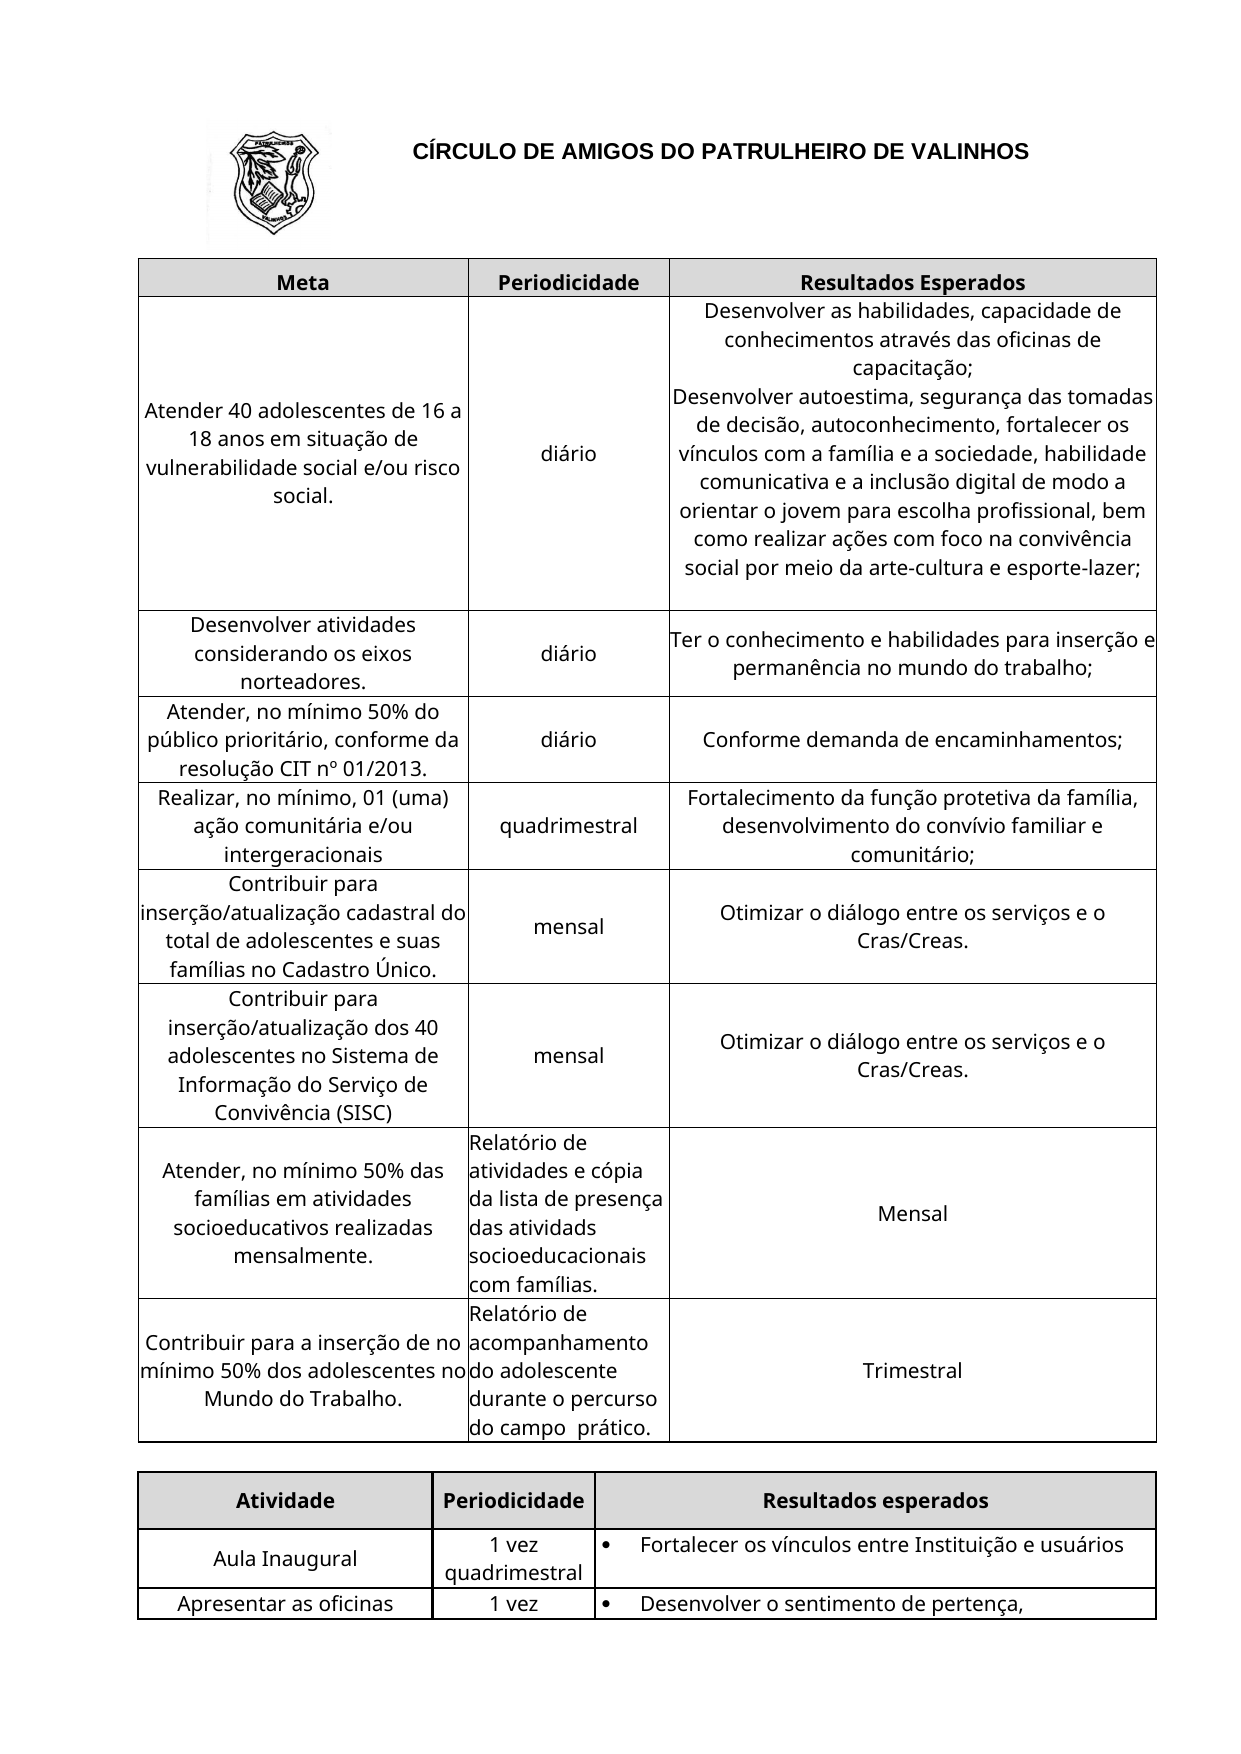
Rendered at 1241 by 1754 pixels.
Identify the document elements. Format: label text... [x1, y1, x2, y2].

table_cell 1 vez quadrimestral [434, 1530, 594, 1587]
table_cell diário [469, 611, 669, 696]
table_cell Atender 40 adolescentes de 16 a 18 anos em situação de vulnerabilidade social e/ou risco social. [139, 297, 468, 609]
table_cell Atender, no mínimo 50% das famílias em atividades socioeducativos realizadas mensalmente. [139, 1128, 468, 1298]
table_cell Relatório de atividades e cópia da lista de presença das atividads socioeducacionais com famílias. [469, 1128, 669, 1298]
table_cell diário [469, 697, 669, 782]
table_cell Ter o conhecimento e habilidades para inserção e permanência no mundo do trabalho; [670, 611, 1156, 696]
table_cell Fortalecimento da função protetiva da família, desenvolvimento do convívio familiar e comunitário; [670, 783, 1156, 868]
table_cell Apresentar as oficinas propostas [139, 1589, 431, 1618]
table_cell Relatório de acompanhamento do adolescente durante o percurso do campo prático. [469, 1299, 669, 1441]
table_cell quadrimestral [469, 783, 669, 868]
table_cell mensal [469, 870, 669, 983]
picture [206, 118, 332, 250]
table_header Resultados esperados [596, 1473, 1155, 1528]
table_cell Contribuir para inserção/atualização cadastral do total de adolescentes e suas famílias no Cadastro Único. [139, 870, 468, 983]
table_header Periodicidade [434, 1473, 594, 1528]
table_header Periodicidade [469, 259, 669, 296]
table_cell Otimizar o diálogo entre os serviços e o Cras/Creas. [670, 870, 1156, 983]
table_cell Conforme demanda de encaminhamentos; [670, 697, 1156, 782]
table_cell Realizar, no mínimo, 01 (uma) ação comunitária e/ou intergeracionais [139, 783, 468, 868]
table_cell 1 vez quadrimestral [434, 1589, 594, 1618]
table_cell Aula Inaugural [139, 1530, 431, 1587]
table_cell Mensal [670, 1128, 1156, 1298]
table_cell Fortalecer os vínculos entre Instituição e usuários [596, 1530, 1155, 1587]
table_cell mensal [469, 984, 669, 1127]
table_header Resultados Esperados [670, 259, 1156, 296]
table_cell Atender, no mínimo 50% do público prioritário, conforme da resolução CIT nº 01/2013. [139, 697, 468, 782]
table_cell Otimizar o diálogo entre os serviços e o Cras/Creas. [670, 984, 1156, 1127]
table_cell Desenvolver as habilidades, capacidade de conhecimentos através das oficinas de capacitação; Desenvolver autoestima, segurança das tomadas de decisão, autoconhecimento, fortalecer os vínculos com a família e a sociedade, habilidade comunicativa e a inclusão digital de modo a orientar o jovem para escolha profissional, bem como realizar ações com foco na convivência social por meio da arte-cultura e esporte-lazer; [670, 297, 1156, 609]
table_cell Trimestral [670, 1299, 1156, 1441]
table_cell diário [469, 297, 669, 609]
table_header Atividade [139, 1473, 431, 1528]
table_cell Contribuir para inserção/atualização dos 40 adolescentes no Sistema de Informação do Serviço de Convivência (SISC) [139, 984, 468, 1127]
table_cell Desenvolver atividades considerando os eixos norteadores. [139, 611, 468, 696]
table_header Meta [139, 259, 468, 296]
table_cell Contribuir para a inserção de no mínimo 50% dos adolescentes no Mundo do Trabalho. [139, 1299, 468, 1441]
